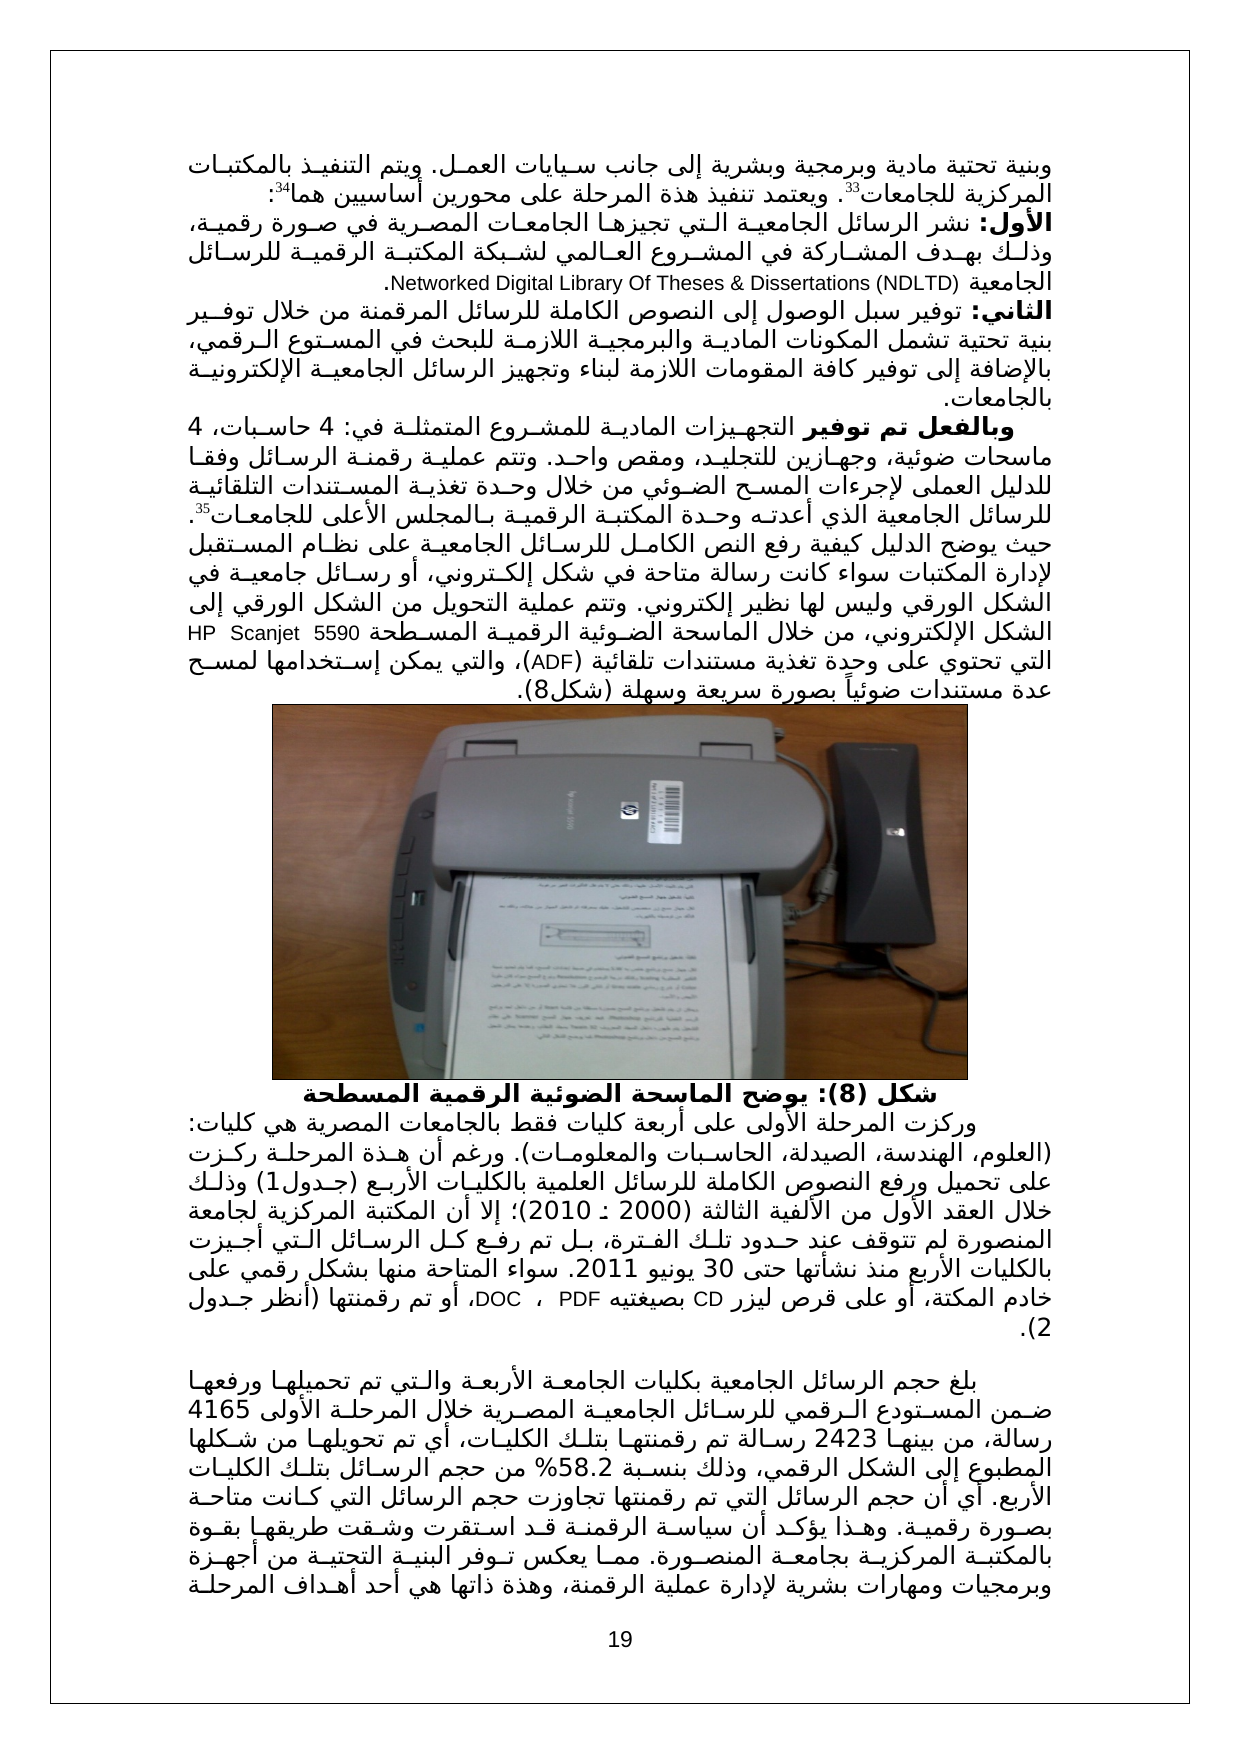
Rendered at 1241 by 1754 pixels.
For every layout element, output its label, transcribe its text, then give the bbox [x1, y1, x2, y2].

text الأول: نشر الرسائل الجامعية التي تجيزها الجامعات المصرية في صورة رقمية، وذلك بهدف المشاركة في المشروع العالمي لشبكة المكتبة الرقمية للرسائل الجامعية Networked Digital Library Of Theses & Dissertations (NDLTD). [187, 208, 1053, 296]
text الثاني: توفير سبل الوصول إلى النصوص الكاملة للرسائل المرقمنة من خلال توفير بنية تحتية تشمل المكونات المادية والبرمجية اللازمة للبحث في المستوع الرقمي، بالإضافة إلى توفير كافة المقومات اللازمة لبناء وتجهيز الرسائل الجامعية الإلكترونية بالجامعات. [187, 296, 1053, 413]
picture [273, 705, 967, 1079]
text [187, 150, 1053, 208]
text وبالفعل تم توفير التجهيزات المادية للمشروع المتمثلة في: 4 حاسبات، 4 ماسحات ضوئية، وجهازين للتجليد، ومقص واحد. وتتم عملية رقمنة الرسائل وفقا للدليل العملى لإجرءات المسح الضوئي من خلال وحدة تغذية المستندات التلقائية للرسائل الجامعية الذي أعدته وحدة المكتبة الرقمية بالمجلس الأعلى للجامعات. حيث يوضح الدليل كيفية رفع النص الكامل للرسائل الجامعية على نظام المستقبل لإدارة المكتبات سواء كانت رسالة متاحة في شكل إلكتروني، أو رسائل جامعية في الشكل الورقي وليس لها نظير إلكتروني. وتتم عملية التحويل من الشكل الورقي إلى الشكل الإلكتروني، من خلال الماسحة الضوئية الرقمية المسطحة HP Scanjet 5590 التي تحتوي على وحدة تغذية مستندات تلقائية (ADF)، والتي يمكن إستخدامها لمسح عدة مستندات ضوئياً بصورة سريعة وسهلة (شكل8). [187, 413, 1053, 704]
text شكل (8): يوضح الماسحة الضوئية الرقمية المسطحة [187, 1079, 1053, 1109]
text وركزت المرحلة الأولى على أربعة كليات فقط بالجامعات المصرية هي كليات:(العلوم، الهندسة، الصيدلة، الحاسبات والمعلومات). ورغم أن هذة المرحلة ركزت على تحميل ورفع النصوص الكاملة للرسائل العلمية بالكليات الأربع (جدول1) وذلك خلال العقد الأول من الألفية الثالثة (2000 : 2010)؛ إلا أن المكتبة المركزية لجامعة المنصورة لم تتوقف عند حدود تلك الفترة، بل تم رفع كل الرسائل التي أجيزت بالكليات الأربع منذ نشأتها حتى 30 يونيو 2011. سواء المتاحة منها بشكل رقمي على خادم المكتة، أو على قرص ليزر CD بصيغتيه DOC ، PDF، أو تم رقمنتها (أنظر جدول 2). [187, 1109, 1053, 1342]
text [187, 1366, 1053, 1599]
